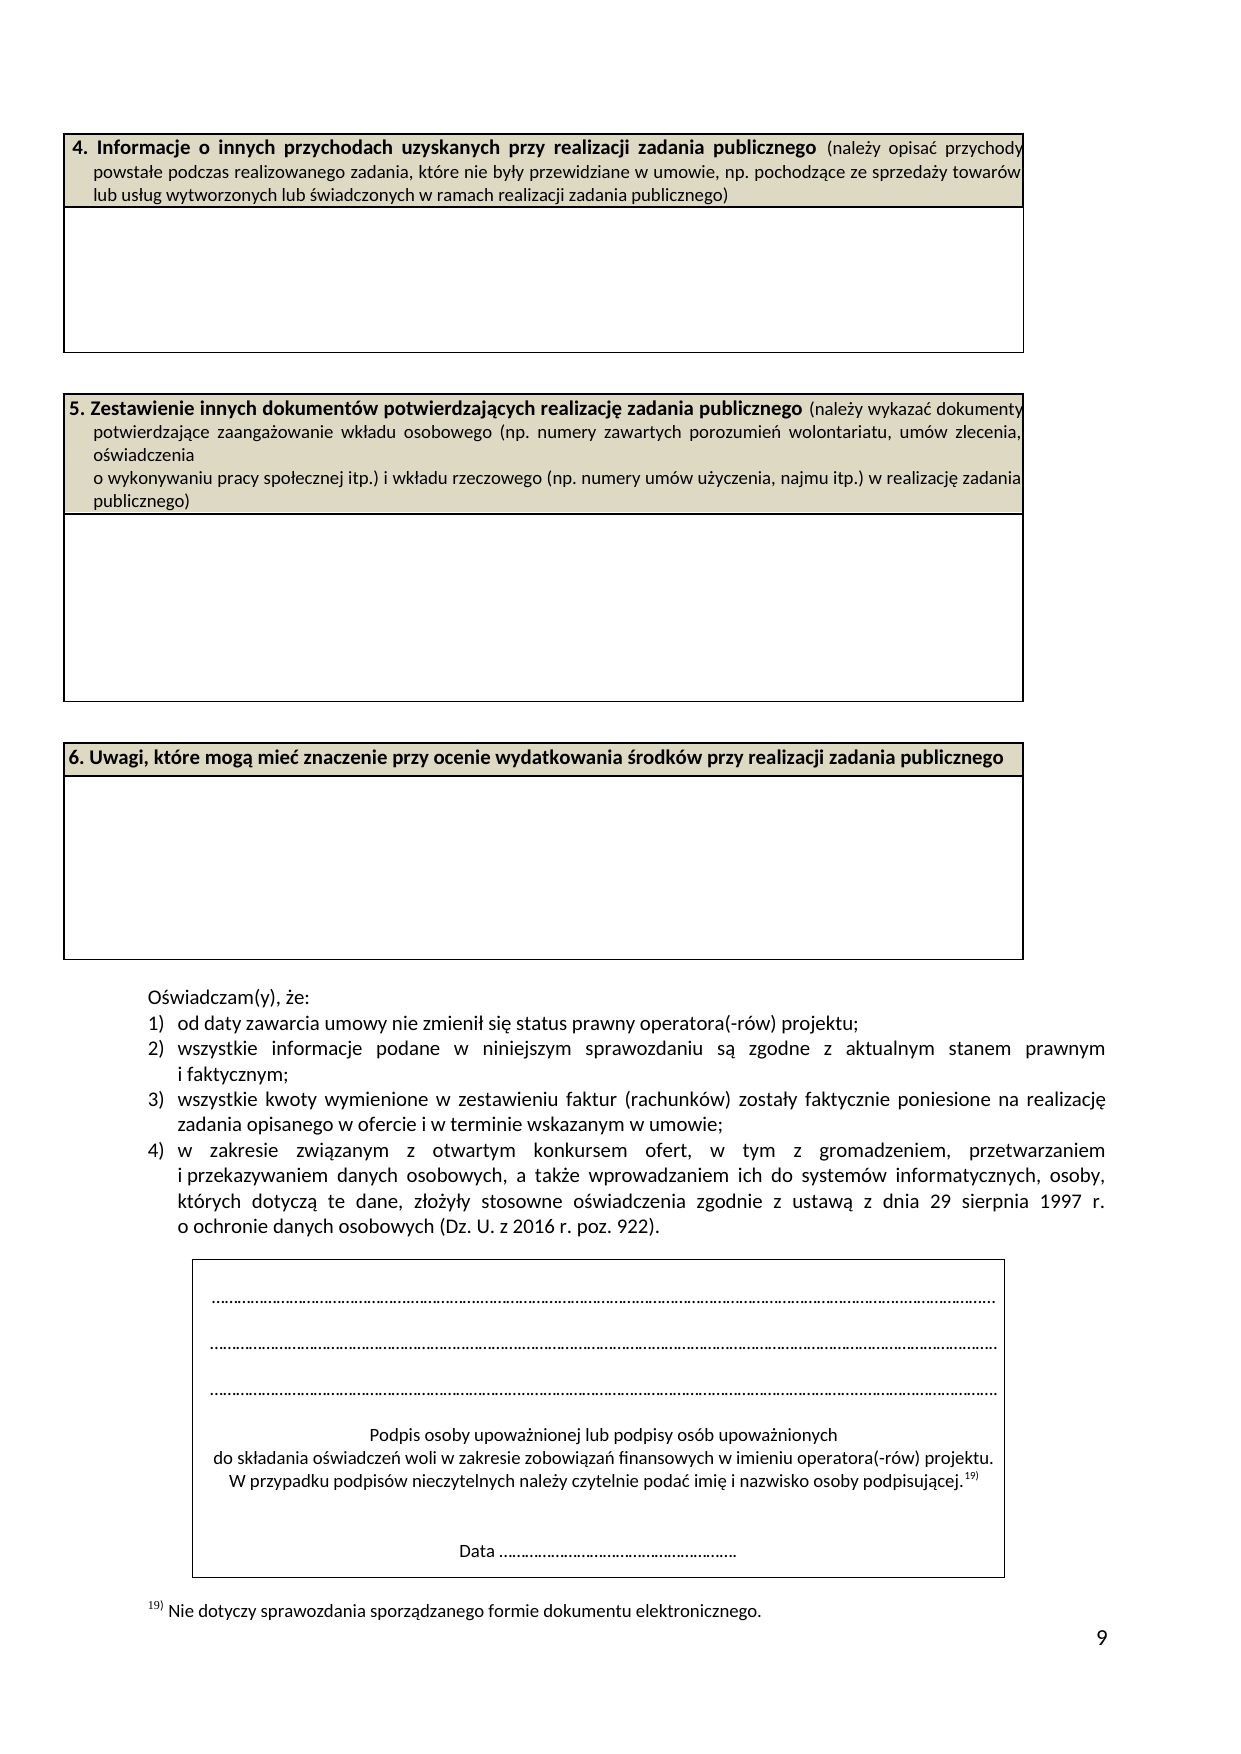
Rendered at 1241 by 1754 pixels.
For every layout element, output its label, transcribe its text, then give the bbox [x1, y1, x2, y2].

table_cell [65, 208, 1023, 352]
text 2) wszystkie informacje podane w niniejszym sprawozdaniu są zgodne z aktualnym stanem prawnym i faktycznym; [148, 1035, 1107, 1086]
table_cell [65, 777, 1022, 958]
text Oświadczam(y), że: [148, 984, 1107, 1010]
table_header 6. Uwagi, które mogą mieć znaczenie przy ocenie wydatkowania środków przy realizacji zadania publicznego [65, 744, 1022, 775]
table_header ……………………………………….…………….……………………………………………………………………………………..………………... …………………………………………………..………….……………………………………………………………………………………………….. ………………………………………………………………..…………………………………………………………………..…………………………. Podpis osoby upoważnionej lub podpisy osób upoważnionych do składania oświadczeń woli w zakresie zobowiązań finansowych w imieniu operatora(-rów) projektu. W przypadku podpisów nieczytelnych należy czytelnie podać imię i nazwisko osoby podpisującej.) Data ………………………………………………. [193, 1260, 1004, 1577]
text 3) wszystkie kwoty wymienione w zestawieniu faktur (rachunków) zostały faktycznie poniesione na realizację zadania opisanego w ofercie i w terminie wskazanym w umowie; [148, 1086, 1107, 1137]
text 1) od daty zawarcia umowy nie zmienił się status prawny operatora(-rów) projektu; [148, 1010, 1107, 1035]
table_cell [65, 515, 1022, 701]
table_header 4. Informacje o innych przychodach uzyskanych przy realizacji zadania publicznego (należy opisać przychody powstałe podczas realizowanego zadania, które nie były przewidziane w umowie, np. pochodzące ze sprzedaży towarów lub usług wytworzonych lub świadczonych w ramach realizacji zadania publicznego) [65, 135, 1022, 206]
table_header 5. Zestawienie innych dokumentów potwierdzających realizację zadania publicznego (należy wykazać dokumenty potwierdzające zaangażowanie wkładu osobowego (np. numery zawartych porozumień wolontariatu, umów zlecenia, oświadczenia o wykonywaniu pracy społecznej itp.) i wkładu rzeczowego (np. numery umów użyczenia, najmu itp.) w realizację zadania publicznego) [65, 395, 1022, 512]
text 4) w zakresie związanym z otwartym konkursem ofert, w tym z gromadzeniem, przetwarzaniem i przekazywaniem danych osobowych, a także wprowadzaniem ich do systemów informatycznych, osoby, których dotyczą te dane, złożyły stosowne oświadczenia zgodnie z ustawą z dnia 29 sierpnia 1997 r. o ochronie danych osobowych (Dz. U. z 2016 r. poz. 922). [148, 1137, 1107, 1239]
